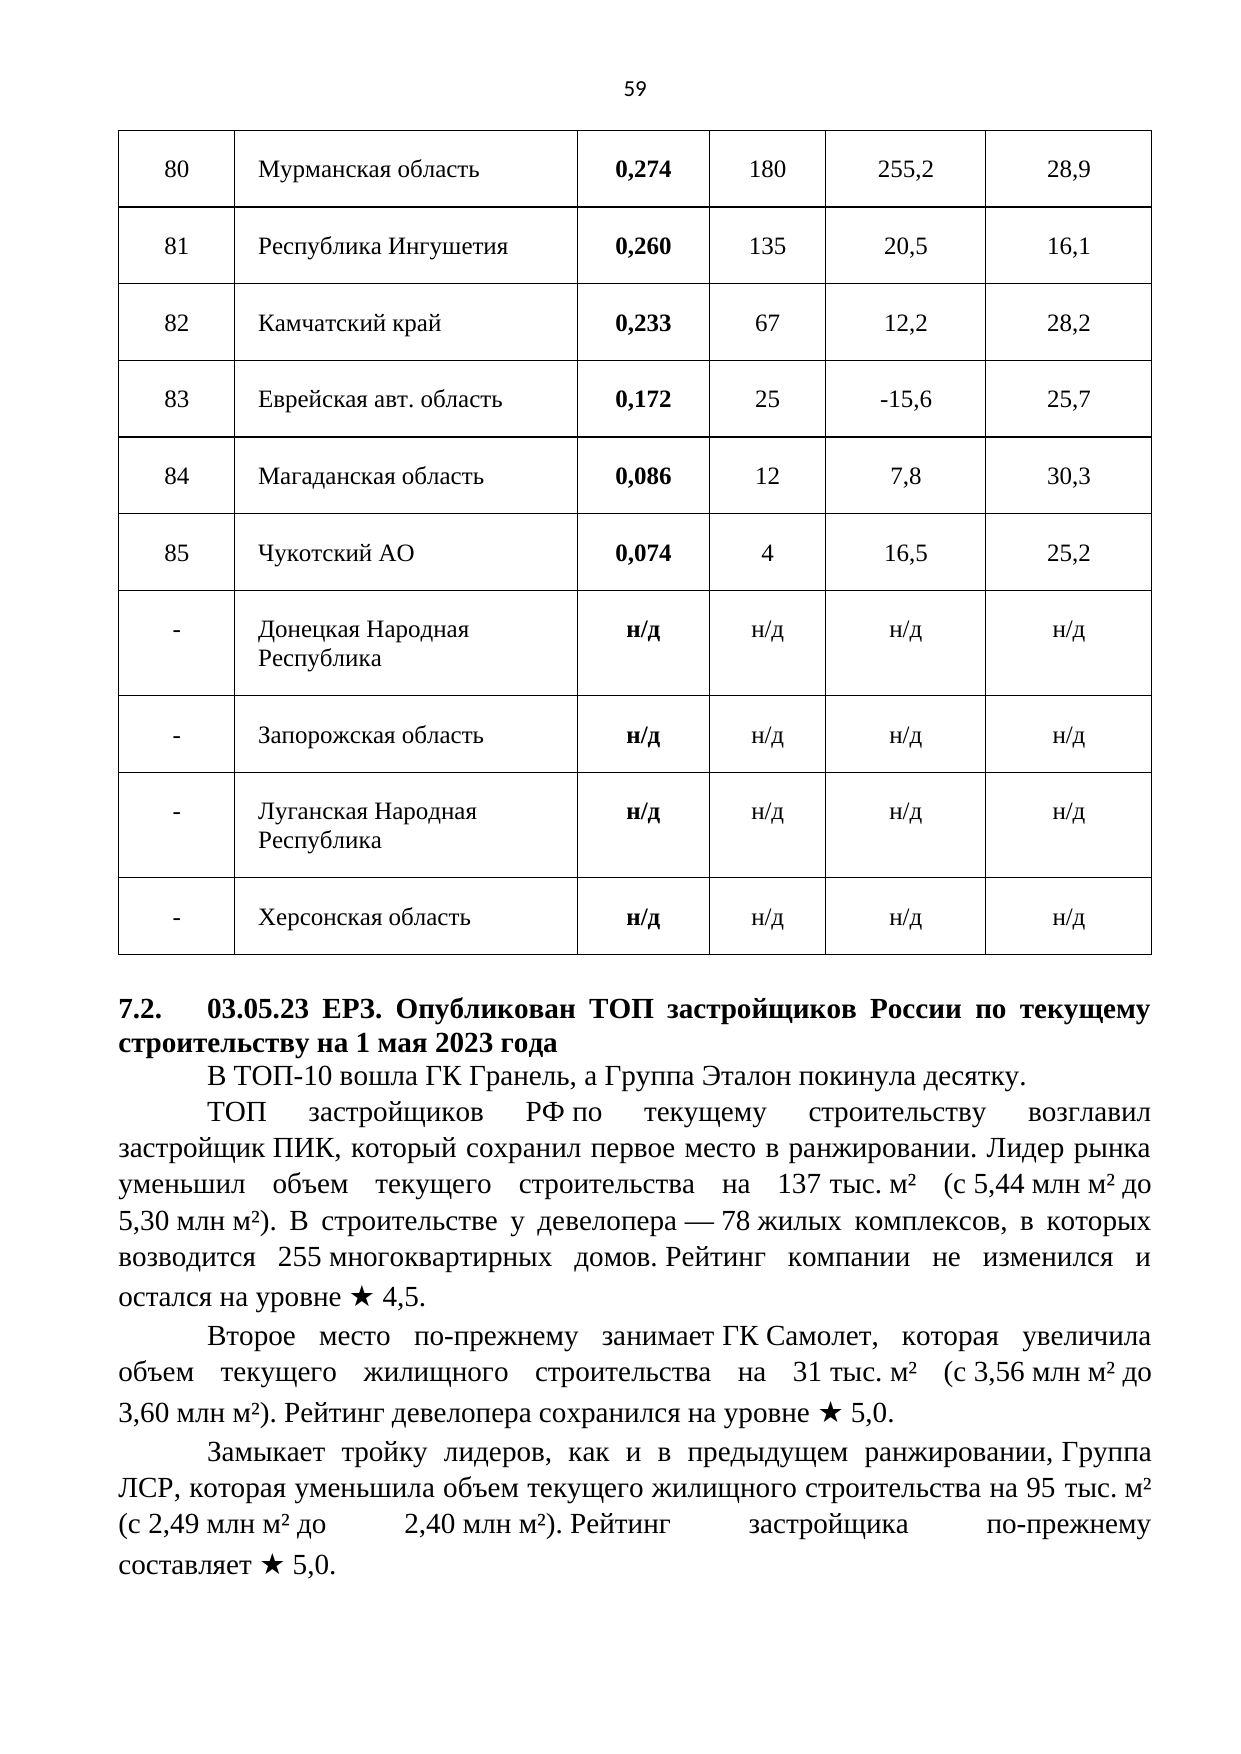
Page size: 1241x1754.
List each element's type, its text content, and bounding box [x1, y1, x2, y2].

text В ТОП-10 вошла ГК Гранель, а Группа Эталон покинула десятку. [118, 1058, 1152, 1092]
table_cell Донецкая Народная Республика [235, 591, 577, 695]
table_cell Херсонская область [235, 878, 577, 954]
text ТОП застройщиков РФ по текущему строительству возглавил застройщик ПИК, который сохранил первое место в ранжировании. Лидер рынка уменьшил объем текущего строительства на 137 тыс. м² (с 5,44 млн м² до 5,30 млн м²). В строительстве у девелопера — 78 жилых комплексов, в которых возводится 255 многоквартирных домов. Рейтинг компании не изменился и остался на уровне ★ 4,5. [118, 1094, 1152, 1315]
table_cell 180 [710, 131, 825, 206]
table_cell н/д [986, 591, 1151, 695]
table_cell 28,9 [986, 131, 1151, 206]
table_cell -15,6 [826, 361, 985, 436]
table_cell 83 [119, 361, 234, 436]
table_cell н/д [826, 696, 985, 772]
table_cell 7,8 [826, 438, 985, 513]
table_cell 80 [119, 131, 234, 206]
table_cell н/д [986, 696, 1151, 772]
table_cell 16,5 [826, 514, 985, 590]
table_cell Камчатский край [235, 284, 577, 360]
table_cell 67 [710, 284, 825, 360]
table_cell н/д [710, 773, 825, 877]
table_cell 12 [710, 438, 825, 513]
table_cell 84 [119, 438, 234, 513]
table_cell - [119, 591, 234, 695]
table_cell Чукотский АО [235, 514, 577, 590]
table_cell 0,086 [578, 438, 709, 513]
table_cell 25,2 [986, 514, 1151, 590]
table_cell 81 [119, 208, 234, 283]
table_cell 30,3 [986, 438, 1151, 513]
table_cell Запорожская область [235, 696, 577, 772]
table_cell 135 [710, 208, 825, 283]
table_cell н/д [710, 591, 825, 695]
table_cell 28,2 [986, 284, 1151, 360]
table_cell н/д [578, 696, 709, 772]
table_cell 0,260 [578, 208, 709, 283]
table_cell н/д [710, 878, 825, 954]
table_cell 0,074 [578, 514, 709, 590]
table_cell Еврейская авт. область [235, 361, 577, 436]
table_cell н/д [578, 773, 709, 877]
table_cell Магаданская область [235, 438, 577, 513]
table_cell н/д [578, 591, 709, 695]
text Замыкает тройку лидеров, как и в предыдущем ранжировании, Группа ЛСР, которая уменьшила объем текущего жилищного строительства на 95 тыс. м² (с 2,49 млн м² до 2,40 млн м²). Рейтинг застройщика по-прежнему составляет ★ 5,0. [118, 1434, 1152, 1583]
table_cell 0,274 [578, 131, 709, 206]
table_cell Луганская Народная Республика [235, 773, 577, 877]
text Второе место по-прежнему занимает ГК Самолет, которая увеличила объем текущего жилищного строительства на 31 тыс. м² (с 3,56 млн м² до 3,60 млн м²). Рейтинг девелопера сохранился на уровне ★ 5,0. [118, 1318, 1152, 1431]
table_cell - [119, 696, 234, 772]
table_cell 0,172 [578, 361, 709, 436]
table_cell н/д [986, 878, 1151, 954]
table_cell н/д [986, 773, 1151, 877]
table_cell - [119, 773, 234, 877]
table_cell 20,5 [826, 208, 985, 283]
subtitle 03.05.23 ЕРЗ. Опубликован ТОП застройщиков России по текущему строительству на 1 мая 2023 года [118, 991, 1152, 1058]
table_cell 4 [710, 514, 825, 590]
table_cell 16,1 [986, 208, 1151, 283]
table_cell Мурманская область [235, 131, 577, 206]
table_cell Республика Ингушетия [235, 208, 577, 283]
table_cell н/д [578, 878, 709, 954]
table_cell 82 [119, 284, 234, 360]
table_cell н/д [826, 773, 985, 877]
table_cell - [119, 878, 234, 954]
table_cell 85 [119, 514, 234, 590]
table_cell 0,233 [578, 284, 709, 360]
table_cell 25,7 [986, 361, 1151, 436]
table_cell н/д [710, 696, 825, 772]
table_cell н/д [826, 878, 985, 954]
table_cell 12,2 [826, 284, 985, 360]
table_cell 25 [710, 361, 825, 436]
table_cell 255,2 [826, 131, 985, 206]
table_cell н/д [826, 591, 985, 695]
